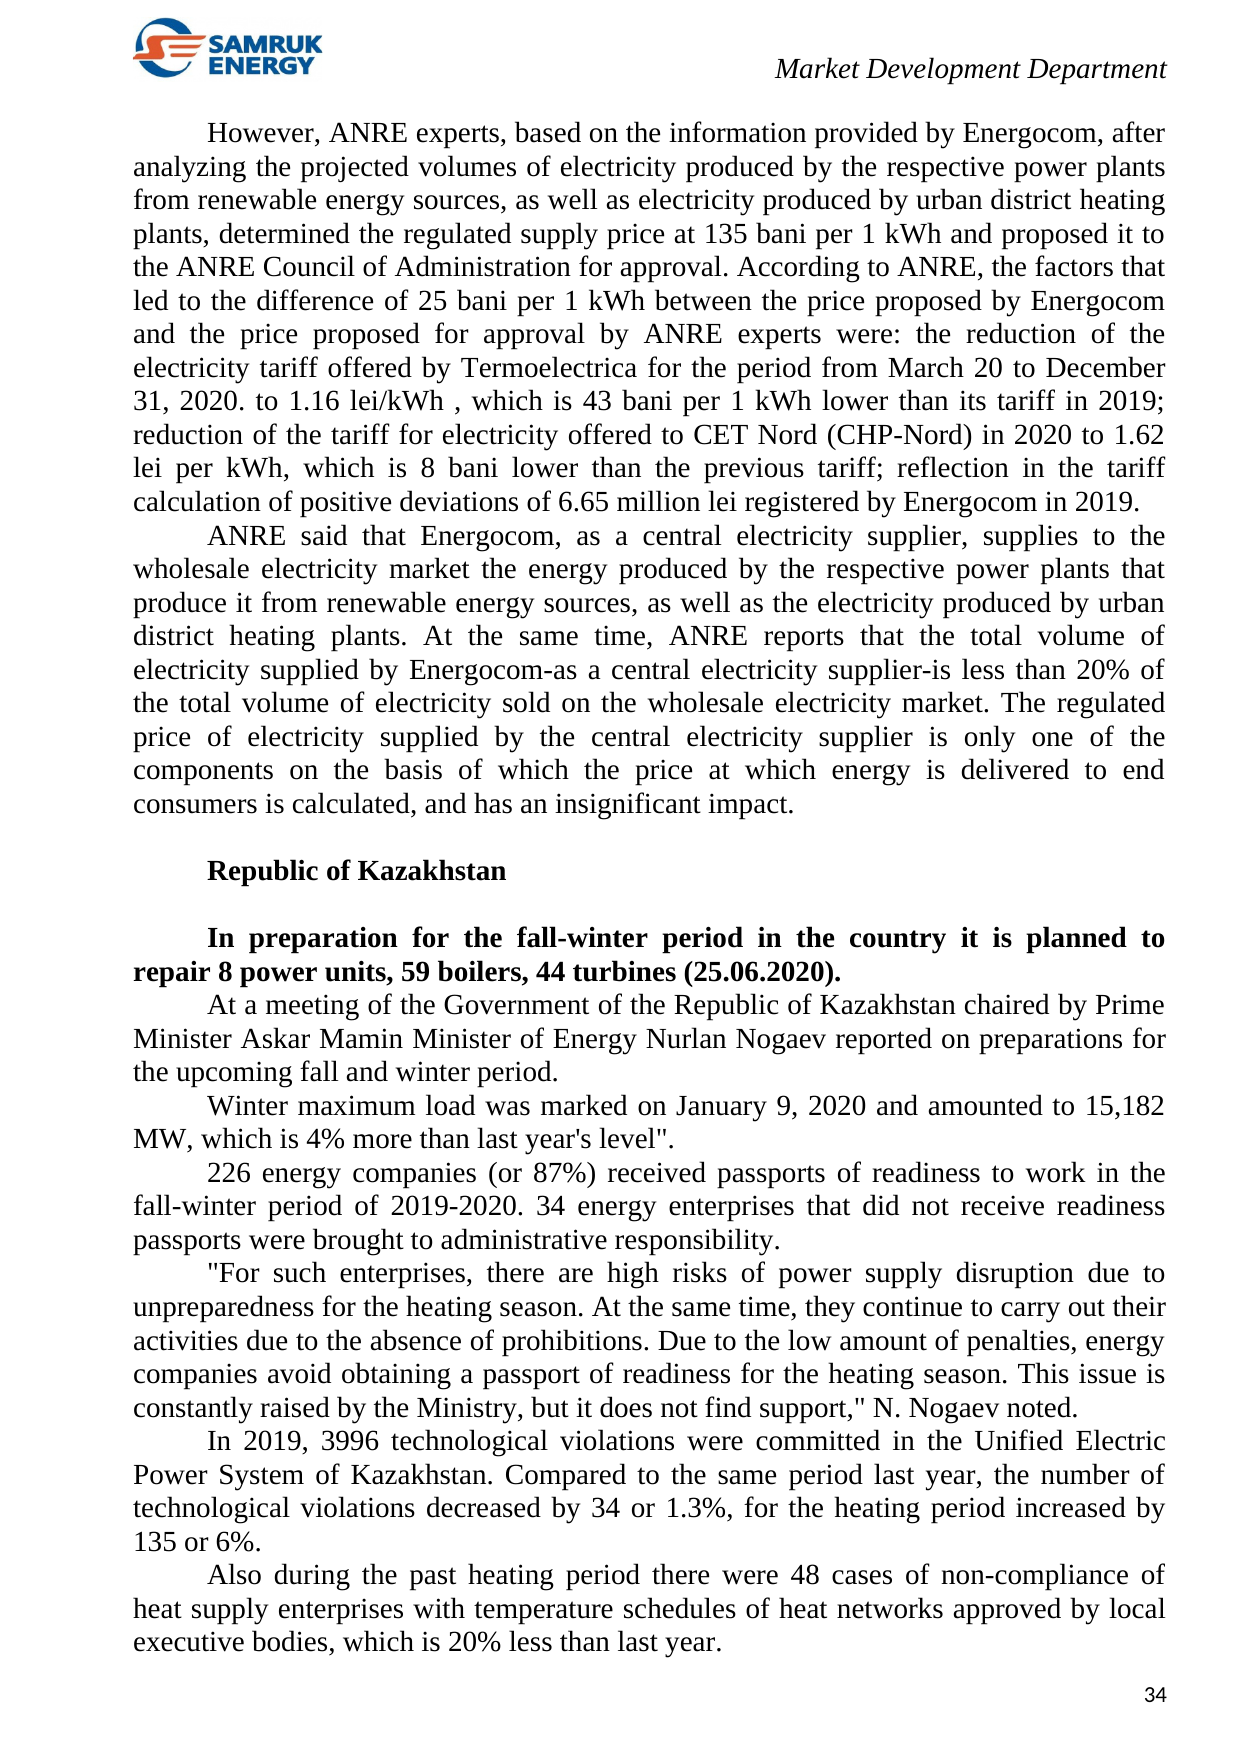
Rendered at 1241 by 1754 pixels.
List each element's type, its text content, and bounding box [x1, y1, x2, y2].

text Republic of Kazakhstan [133, 853, 1167, 887]
text In 2019, 3996 technological violations were committed in the Unified Electric Power System of Kazakhstan. Compared to the same period last year, the number of technological violations decreased by 34 or 1.3%, for the heating period increased by 135 or 6%. [133, 1423, 1167, 1557]
text At a meeting of the Government of the Republic of Kazakhstan chaired by Prime Minister Askar Mamin Minister of Energy Nurlan Nogaev reported on preparations for the upcoming fall and winter period. [133, 987, 1167, 1088]
text 226 energy companies (or 87%) received passports of readiness to work in the fall-winter period of 2019-2020. 34 energy enterprises that did not receive readiness passports were brought to administrative responsibility. [133, 1155, 1167, 1256]
text "For such enterprises, there are high risks of power supply disruption due to unpreparedness for the heating season. At the same time, they continue to carry out their activities due to the absence of prohibitions. Due to the low amount of penalties, energy companies avoid obtaining a passport of readiness for the heating season. This issue is constantly raised by the Ministry, but it does not find support," N. Nogaev noted. [133, 1256, 1167, 1423]
text In preparation for the fall-winter period in the country it is planned to repair 8 power units, 59 boilers, 44 turbines (25.06.2020). [133, 920, 1167, 987]
picture [132, 17, 323, 82]
text ANRE said that Energocom, as a central electricity supplier, supplies to the wholesale electricity market the energy produced by the respective power plants that produce it from renewable energy sources, as well as the electricity produced by urban district heating plants. At the same time, ANRE reports that the total volume of electricity supplied by Energocom-as a central electricity supplier-is less than 20% of the total volume of electricity sold on the wholesale electricity market. The regulated price of electricity supplied by the central electricity supplier is only one of the components on the basis of which the price at which energy is delivered to end consumers is calculated, and has an insignificant impact. [133, 518, 1167, 819]
text Also during the past heating period there were 48 cases of non-compliance of heat supply enterprises with temperature schedules of heat networks approved by local executive bodies, which is 20% less than last year. [133, 1557, 1167, 1658]
text Winter maximum load was marked on January 9, 2020 and amounted to 15,182 MW, which is 4% more than last year's level". [133, 1088, 1167, 1155]
text However, ANRE experts, based on the information provided by Energocom, after analyzing the projected volumes of electricity produced by the respective power plants from renewable energy sources, as well as electricity produced by urban district heating plants, determined the regulated supply price at 135 bani per 1 kWh and proposed it to the ANRE Council of Administration for approval. According to ANRE, the factors that led to the difference of 25 bani per 1 kWh between the price proposed by Energocom and the price proposed for approval by ANRE experts were: the reduction of the electricity tariff offered by Termoelectrica for the period from March 20 to December 31, 2020. to 1.16 lei/kWh , which is 43 bani per 1 kWh lower than its tariff in 2019; reduction of the tariff for electricity offered to CET Nord (CHP-Nord) in 2020 to 1.62 lei per kWh, which is 8 bani lower than the previous tariff; reflection in the tariff calculation of positive deviations of 6.65 million lei registered by Energocom in 2019. [133, 115, 1167, 518]
